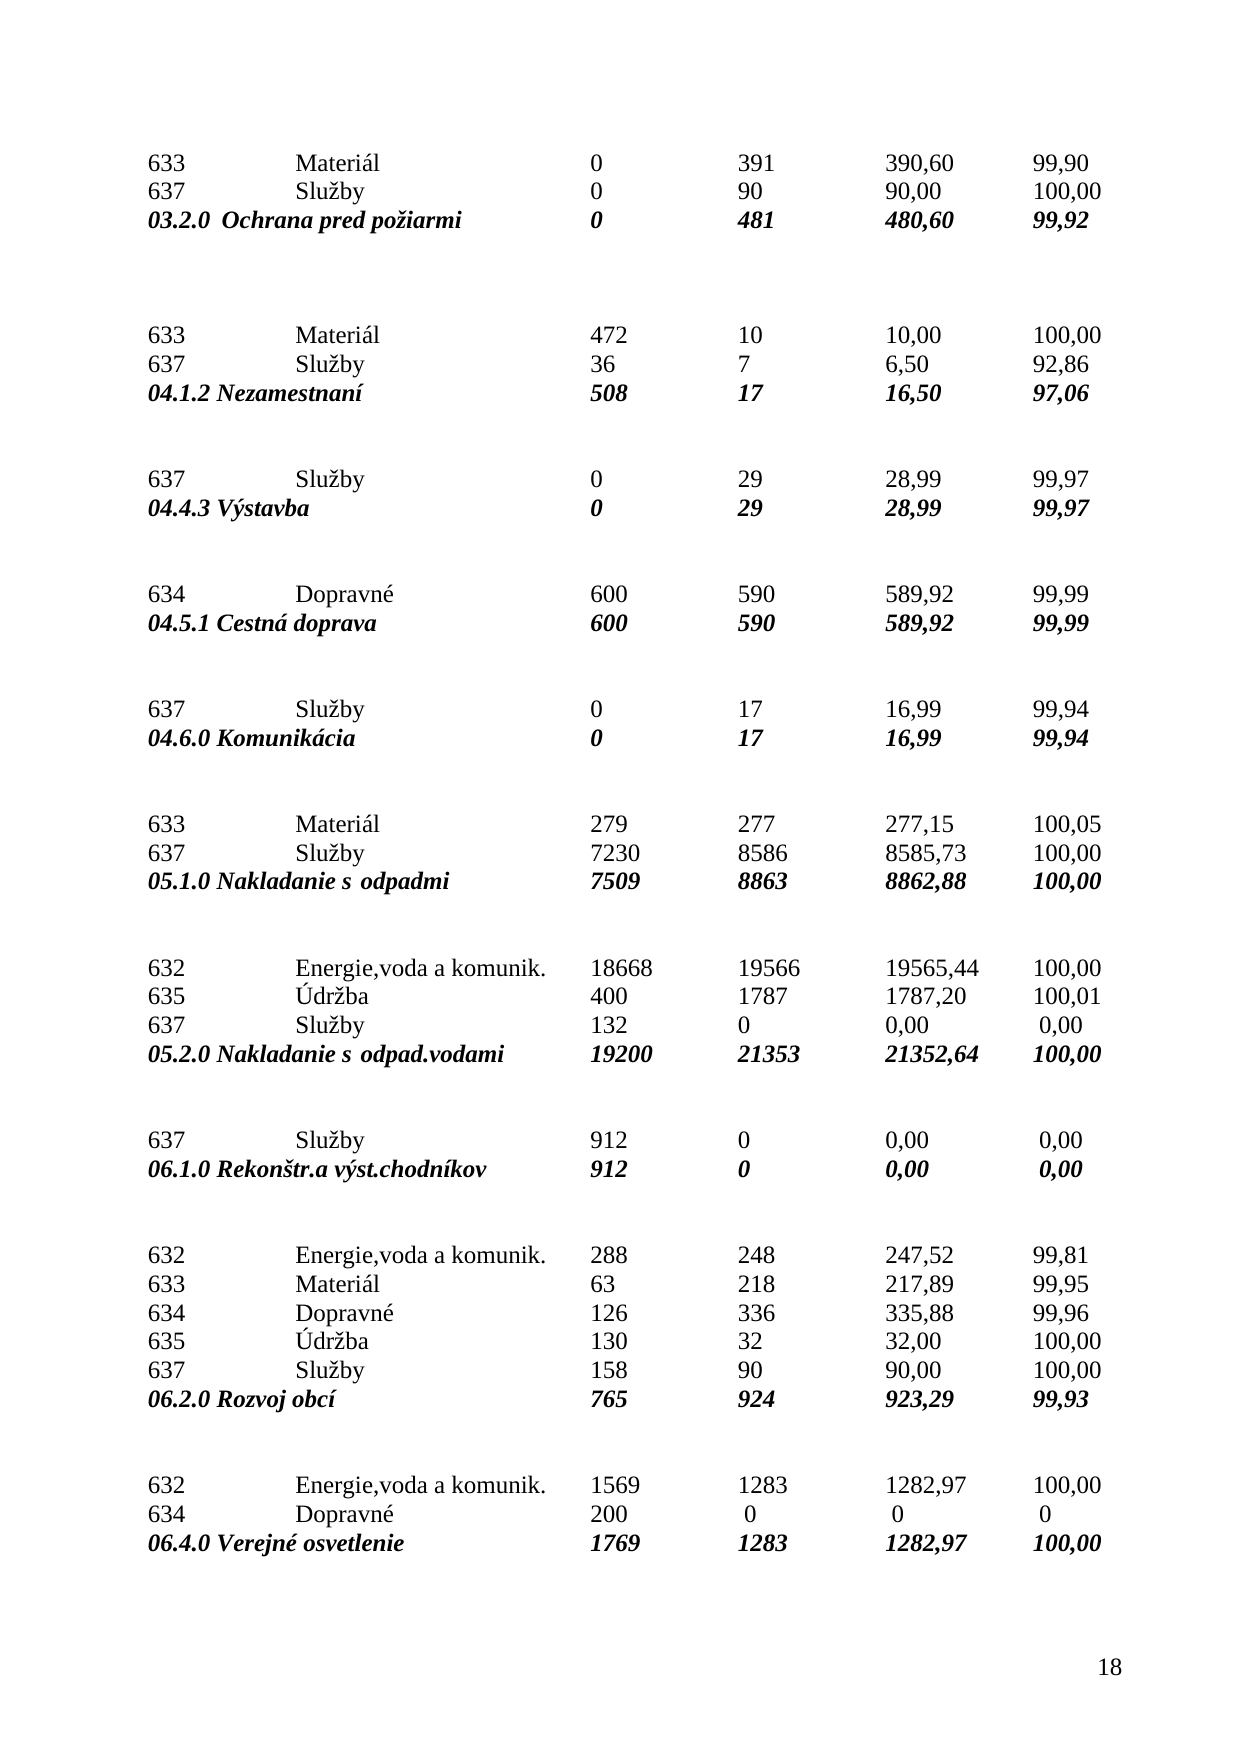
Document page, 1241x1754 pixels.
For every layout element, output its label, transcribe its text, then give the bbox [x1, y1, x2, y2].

text 633 Materiál 0 391 390,60 99,90 [148, 148, 1122, 176]
text 634 Dopravné 200 0 0 0 [148, 1499, 1122, 1528]
text 06.4.0 Verejné osvetlenie 1769 1283 1282,97 100,00 [148, 1528, 1122, 1556]
text 633 Materiál 63 218 217,89 99,95 [148, 1269, 1122, 1298]
text 637 Služby 7230 8586 8585,73 100,00 [148, 838, 1122, 866]
text 05.2.0 Nakladanie s odpad.vodami 19200 21353 21352,64 100,00 [148, 1039, 1122, 1068]
text 633 Materiál 279 277 277,15 100,05 [148, 809, 1122, 838]
text 04.4.3 Výstavba 0 29 28,99 99,97 [148, 493, 1122, 521]
text 04.5.1 Cestná doprava 600 590 589,92 99,99 [148, 608, 1122, 636]
text 632 Energie,voda a komunik. 288 248 247,52 99,81 [148, 1240, 1122, 1269]
text 637 Služby 158 90 90,00 100,00 [148, 1355, 1122, 1384]
text 635 Údržba 400 1787 1787,20 100,01 [148, 981, 1122, 1010]
text 635 Údržba 130 32 32,00 100,00 [148, 1326, 1122, 1355]
text 04.1.2 Nezamestnaní 508 17 16,50 97,06 [148, 378, 1122, 406]
text 632 Energie,voda a komunik. 18668 19566 19565,44 100,00 [148, 953, 1122, 981]
text 06.1.0 Rekonštr.a výst.chodníkov 912 0 0,00 0,00 [148, 1154, 1122, 1183]
text 637 Služby 0 29 28,99 99,97 [148, 464, 1122, 493]
text 634 Dopravné 126 336 335,88 99,96 [148, 1298, 1122, 1326]
text 04.6.0 Komunikácia 0 17 16,99 99,94 [148, 723, 1122, 751]
text 633 Materiál 472 10 10,00 100,00 [148, 320, 1122, 349]
text 637 Služby 0 90 90,00 100,00 [148, 176, 1122, 205]
text 06.2.0 Rozvoj obcí 765 924 923,29 99,93 [148, 1384, 1122, 1413]
text 637 Služby 912 0 0,00 0,00 [148, 1125, 1122, 1154]
text 05.1.0 Nakladanie s odpadmi 7509 8863 8862,88 100,00 [148, 866, 1122, 895]
text 637 Služby 0 17 16,99 99,94 [148, 694, 1122, 723]
text 634 Dopravné 600 590 589,92 99,99 [148, 579, 1122, 608]
text 637 Služby 132 0 0,00 0,00 [148, 1010, 1122, 1039]
text 637 Služby 36 7 6,50 92,86 [148, 349, 1122, 378]
text 03.2.0 Ochrana pred požiarmi 0 481 480,60 99,92 [148, 205, 1122, 234]
text 632 Energie,voda a komunik. 1569 1283 1282,97 100,00 [148, 1470, 1122, 1499]
